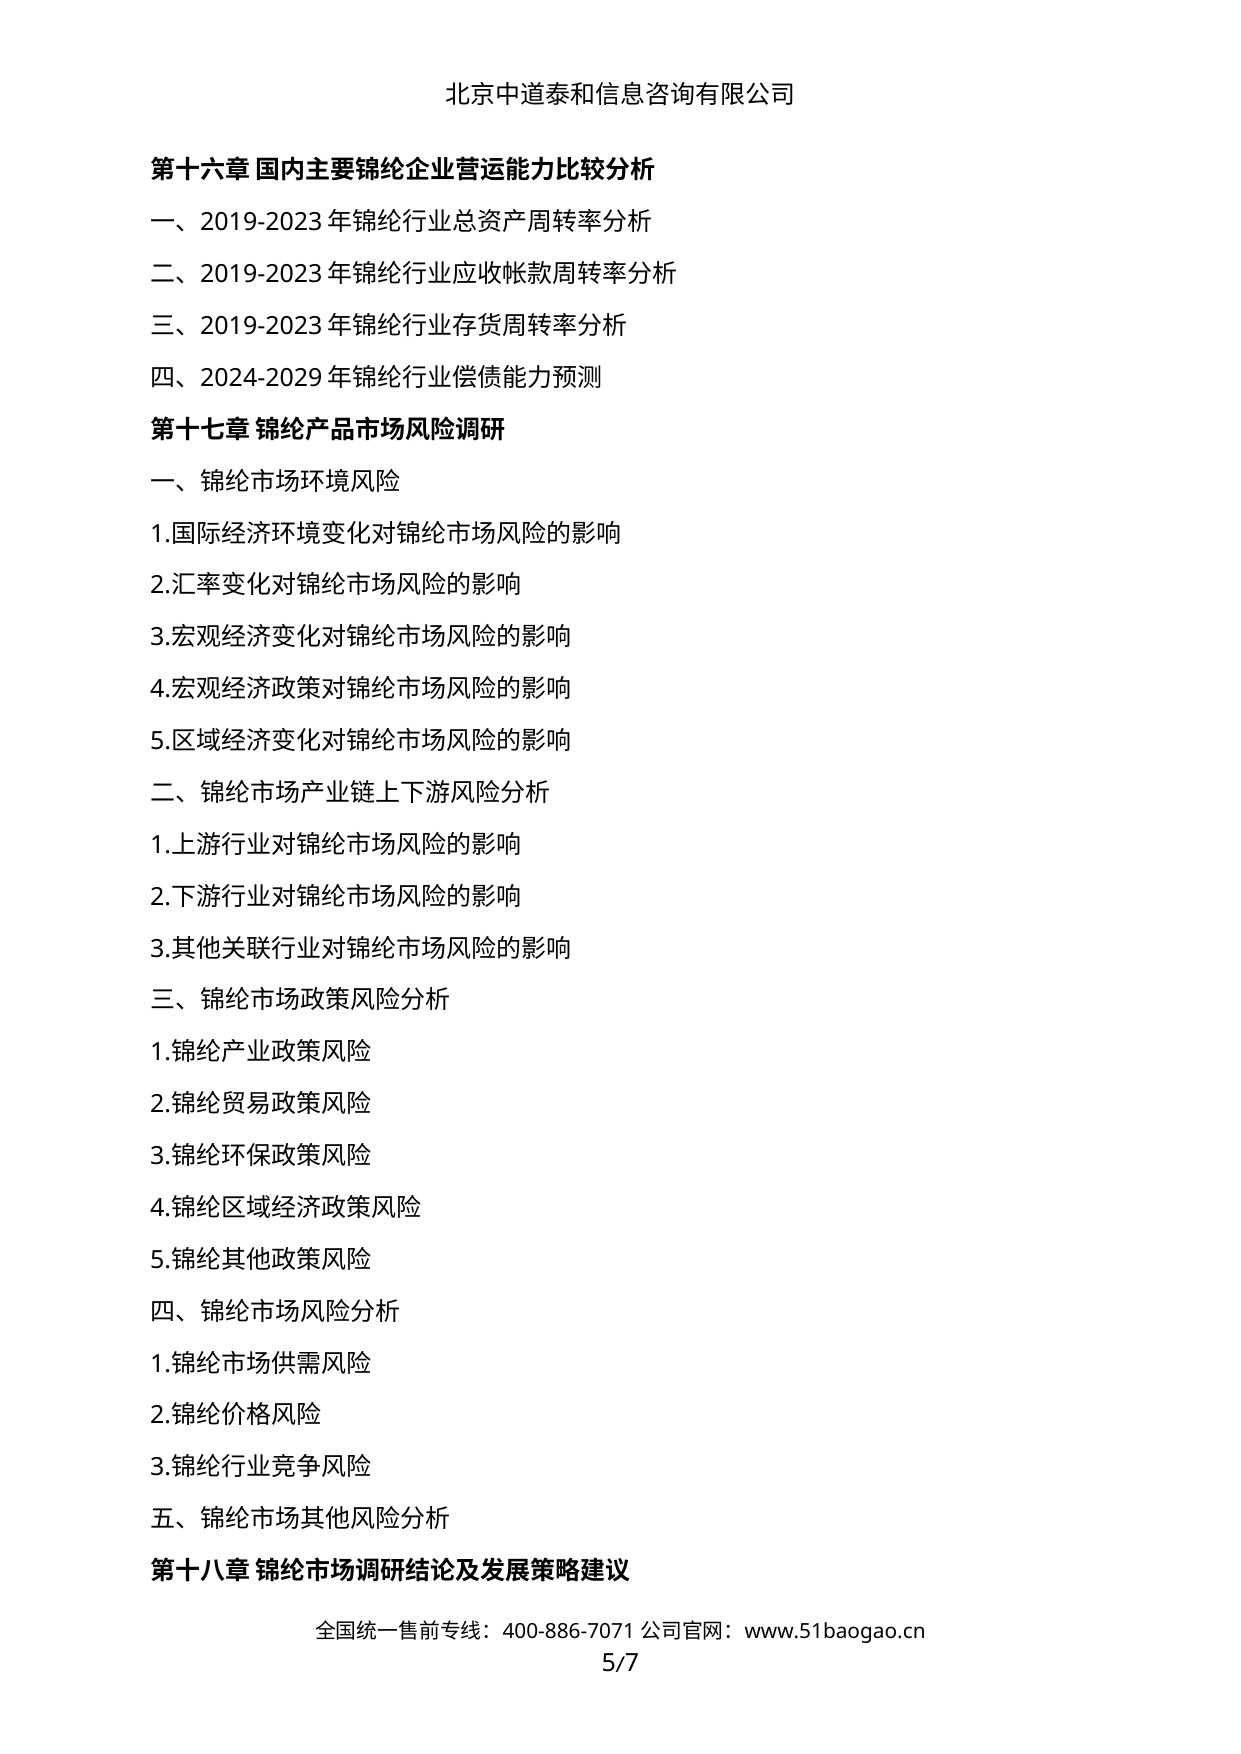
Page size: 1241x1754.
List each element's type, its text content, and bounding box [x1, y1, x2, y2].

text 四、2024-2029年锦纶行业偿债能力预测 [150, 357, 1090, 394]
text 第十八章 锦纶市场调研结论及发展策略建议 [150, 1551, 1090, 1587]
text 5.锦纶其他政策风险 [150, 1239, 1090, 1276]
text 1.上游行业对锦纶市场风险的影响 [150, 824, 1090, 861]
text 三、2019-2023年锦纶行业存货周转率分析 [150, 306, 1090, 342]
text 一、2019-2023年锦纶行业总资产周转率分析 [150, 202, 1090, 238]
text 第十六章 国内主要锦纶企业营运能力比较分析 [150, 150, 1090, 186]
text 1.锦纶产业政策风险 [150, 1032, 1090, 1068]
text 2.锦纶贸易政策风险 [150, 1084, 1090, 1120]
text 第十七章 锦纶产品市场风险调研 [150, 409, 1090, 446]
text 2.锦纶价格风险 [150, 1395, 1090, 1431]
text 4.锦纶区域经济政策风险 [150, 1187, 1090, 1224]
text 4.宏观经济政策对锦纶市场风险的影响 [150, 669, 1090, 705]
text 3.锦纶环保政策风险 [150, 1136, 1090, 1172]
text 三、锦纶市场政策风险分析 [150, 980, 1090, 1016]
text 二、2019-2023年锦纶行业应收帐款周转率分析 [150, 254, 1090, 290]
text 五、锦纶市场其他风险分析 [150, 1499, 1090, 1535]
text 1.锦纶市场供需风险 [150, 1343, 1090, 1379]
text 一、锦纶市场环境风险 [150, 461, 1090, 497]
text 二、锦纶市场产业链上下游风险分析 [150, 772, 1090, 809]
text 3.锦纶行业竞争风险 [150, 1447, 1090, 1483]
text 2.下游行业对锦纶市场风险的影响 [150, 876, 1090, 912]
text 5.区域经济变化对锦纶市场风险的影响 [150, 721, 1090, 757]
text 3.宏观经济变化对锦纶市场风险的影响 [150, 617, 1090, 653]
text 2.汇率变化对锦纶市场风险的影响 [150, 565, 1090, 601]
text 1.国际经济环境变化对锦纶市场风险的影响 [150, 513, 1090, 549]
text 3.其他关联行业对锦纶市场风险的影响 [150, 928, 1090, 964]
text 四、锦纶市场风险分析 [150, 1291, 1090, 1327]
